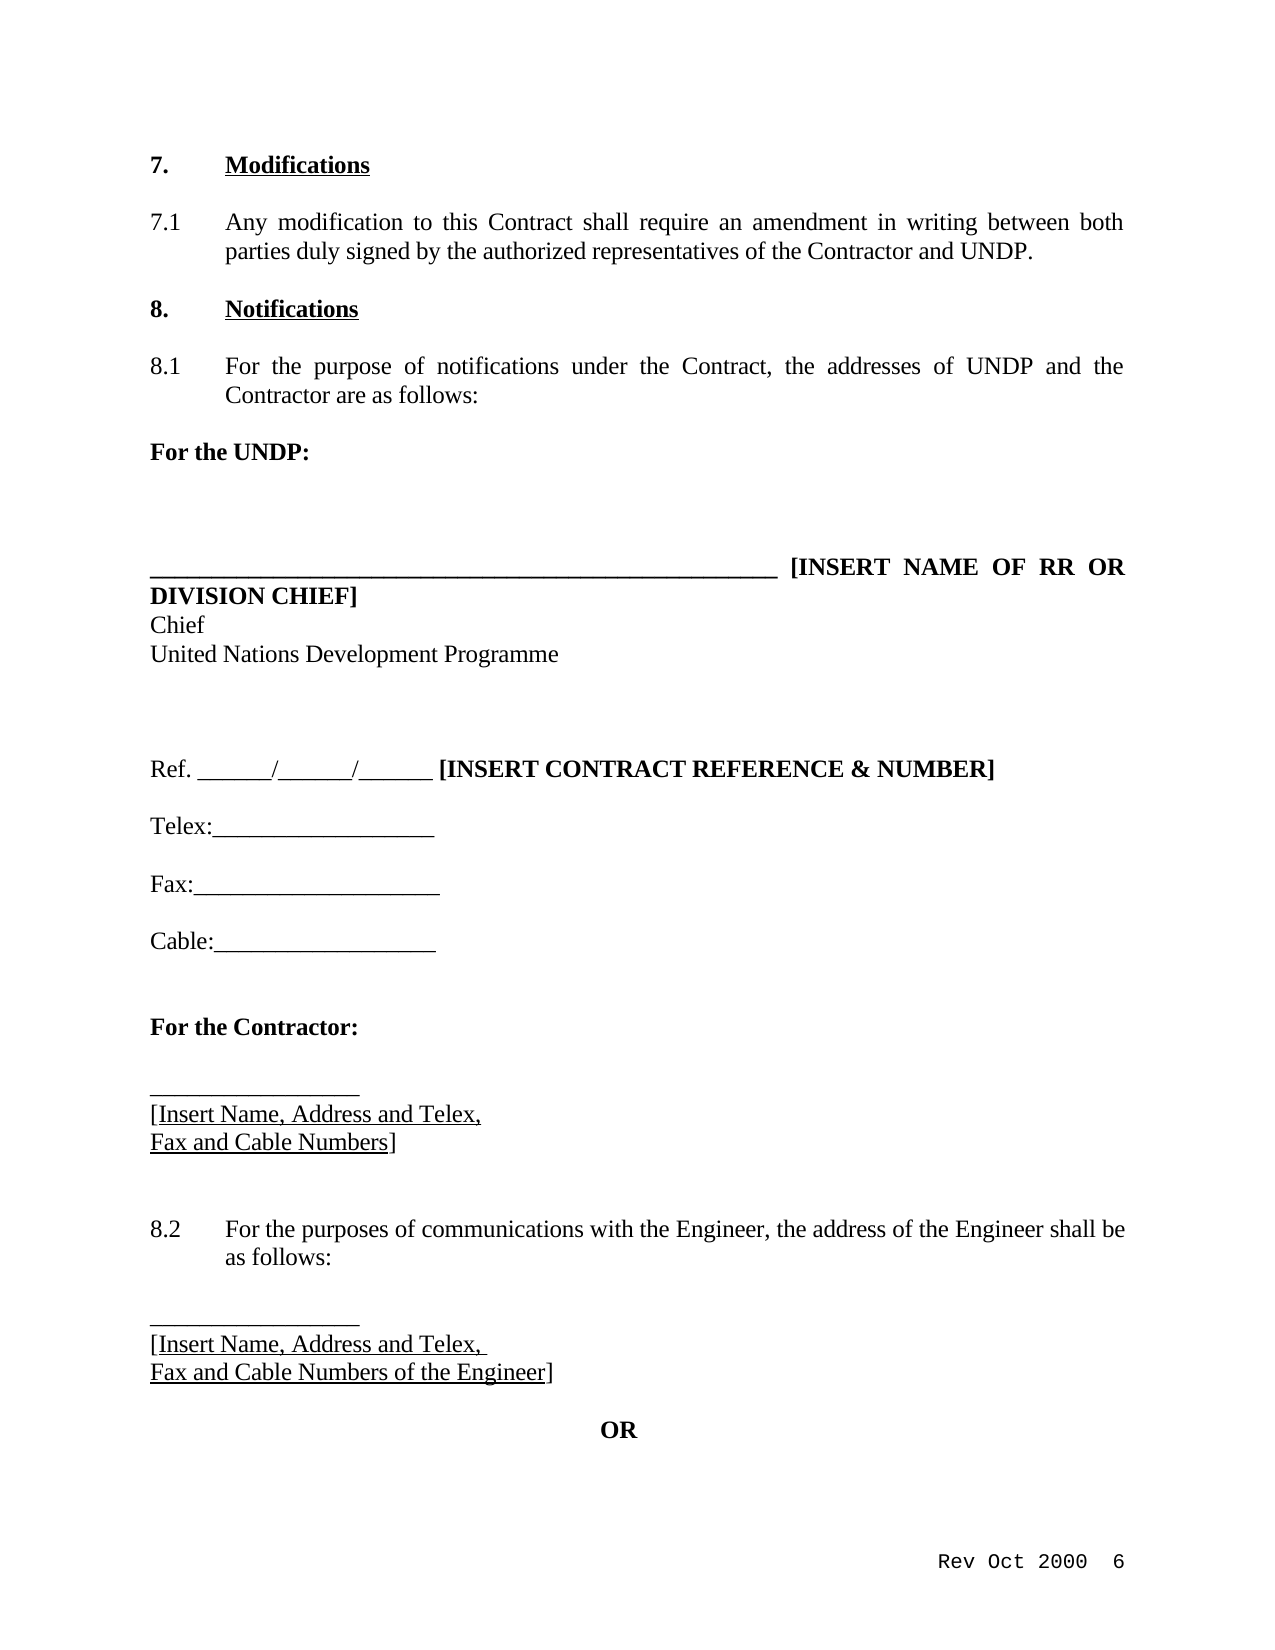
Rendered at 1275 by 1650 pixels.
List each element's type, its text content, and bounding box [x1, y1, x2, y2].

text Fax and Cable Numbers of the Engineer] [150, 1357, 1125, 1386]
text ___________________________________________________ [INSERT NAME OF RR OR DIVISION CHIEF] [150, 552, 1125, 610]
text 8.2 For the purposes of communications with the Engineer, the address of the Engineer shall be as follows: [150, 1214, 1125, 1271]
text 7.1 Any modification to this Contract shall require an amendment in writing between both parties duly signed by the authorized representatives of the Contractor and UNDP. [150, 207, 1125, 265]
text For the UNDP: [150, 437, 1125, 466]
text Telex:__________________ [150, 811, 1125, 840]
text United Nations Development Programme [150, 639, 1125, 667]
text _________________ [150, 1070, 1125, 1099]
text Ref. ______/______/______ [INSERT CONTRACT REFERENCE & NUMBER] [150, 754, 1125, 782]
text [Insert Name, Address and Telex, [150, 1099, 1125, 1127]
text 8. Notifications [150, 294, 1125, 322]
text For the Contractor: [150, 1012, 1125, 1041]
text [Insert Name, Address and Telex, [150, 1329, 1125, 1357]
text Fax:____________________ [150, 869, 1125, 897]
text Cable:__________________ [150, 926, 1125, 955]
text 7. Modifications [150, 150, 1125, 179]
text Chief [150, 610, 1125, 639]
text Fax and Cable Numbers] [150, 1127, 1125, 1156]
text OR [150, 1415, 1125, 1444]
text _________________ [150, 1300, 1125, 1329]
text 8.1 For the purpose of notifications under the Contract, the addresses of UNDP and the Contractor are as follows: [150, 351, 1125, 409]
